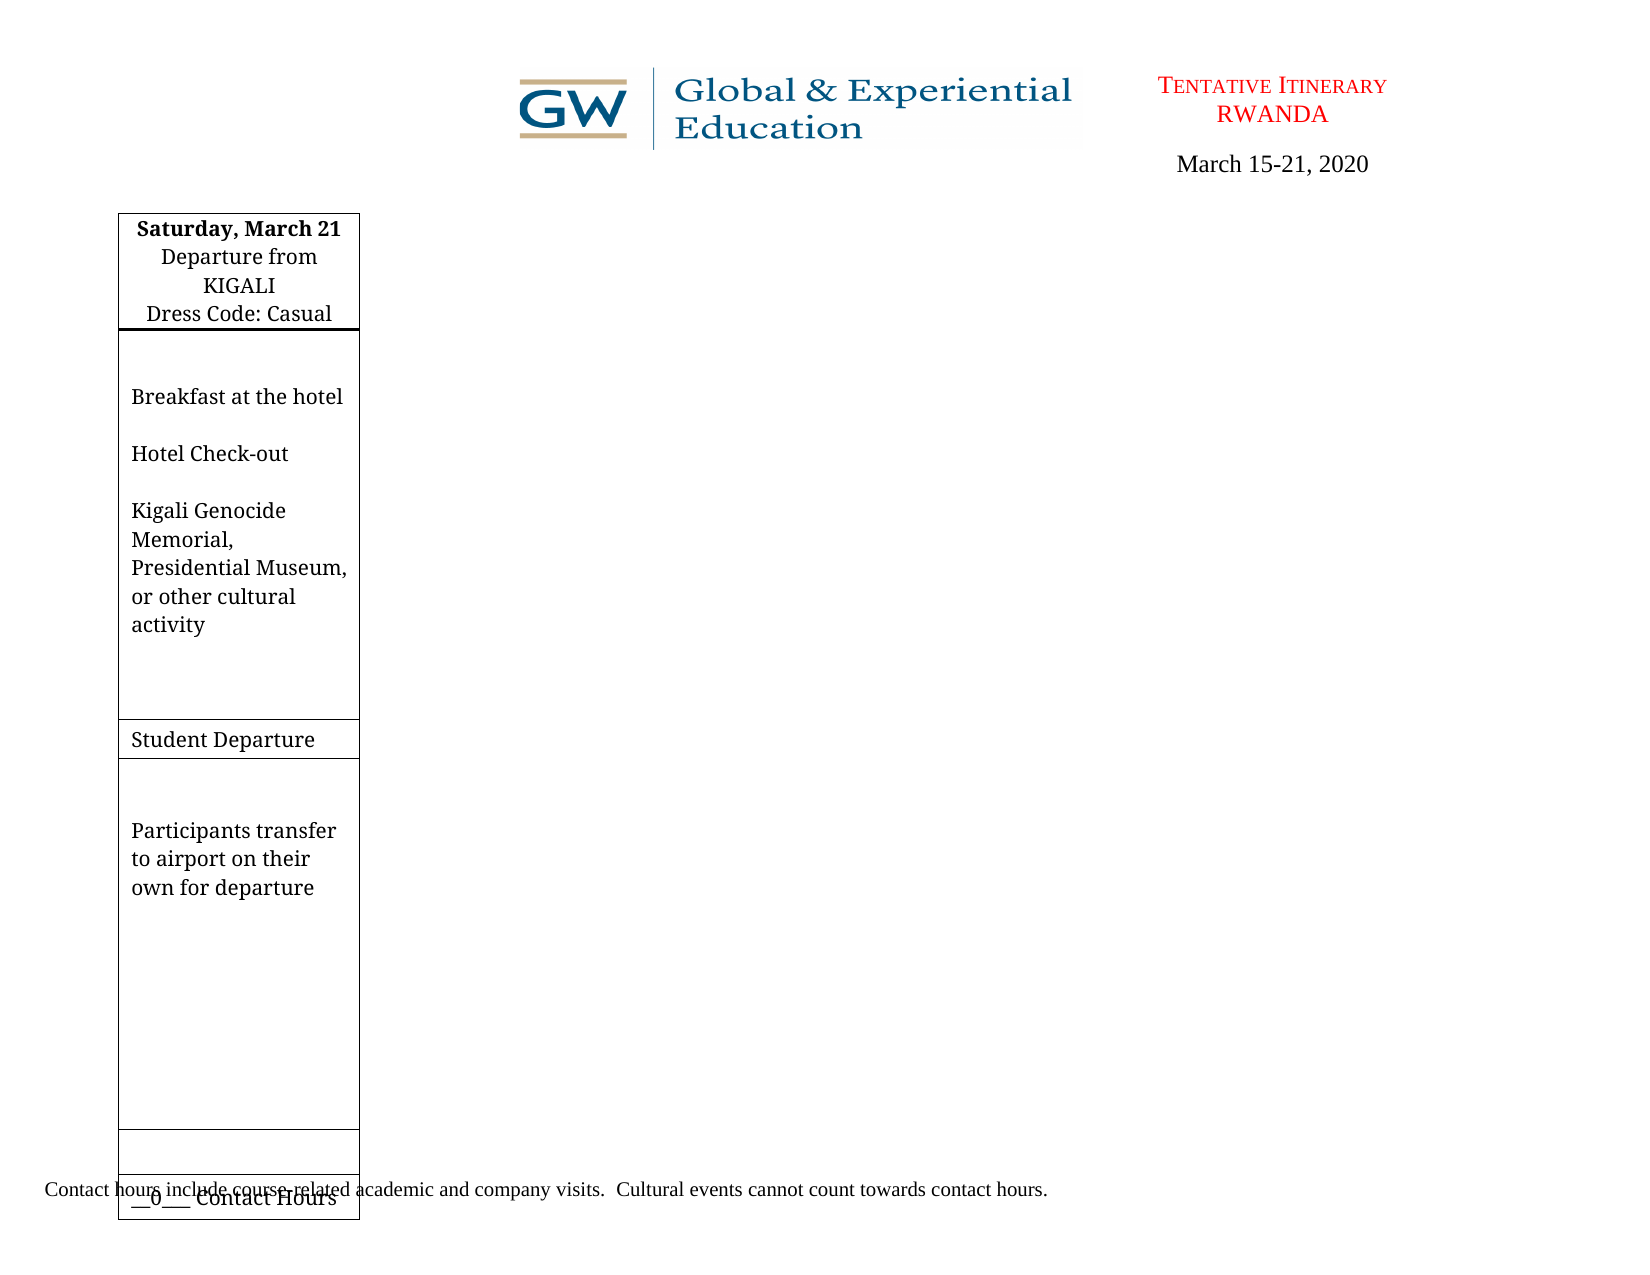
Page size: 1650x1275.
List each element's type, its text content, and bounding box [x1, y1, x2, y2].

table_cell Student Departure [119, 720, 359, 758]
table_cell Participants transfer to airport on their own for departure [119, 759, 359, 1129]
table_header Saturday, March 21 Departure from KIGALI Dress Code: Casual [119, 214, 359, 328]
table_cell Breakfast at the hotel Hotel Check-out Kigali Genocide Memorial, Presidential Museum, or other cultural activity [119, 331, 359, 719]
picture [519, 67, 1083, 150]
table_cell [119, 1130, 359, 1174]
table_cell __0___ Contact Hours [119, 1175, 359, 1219]
